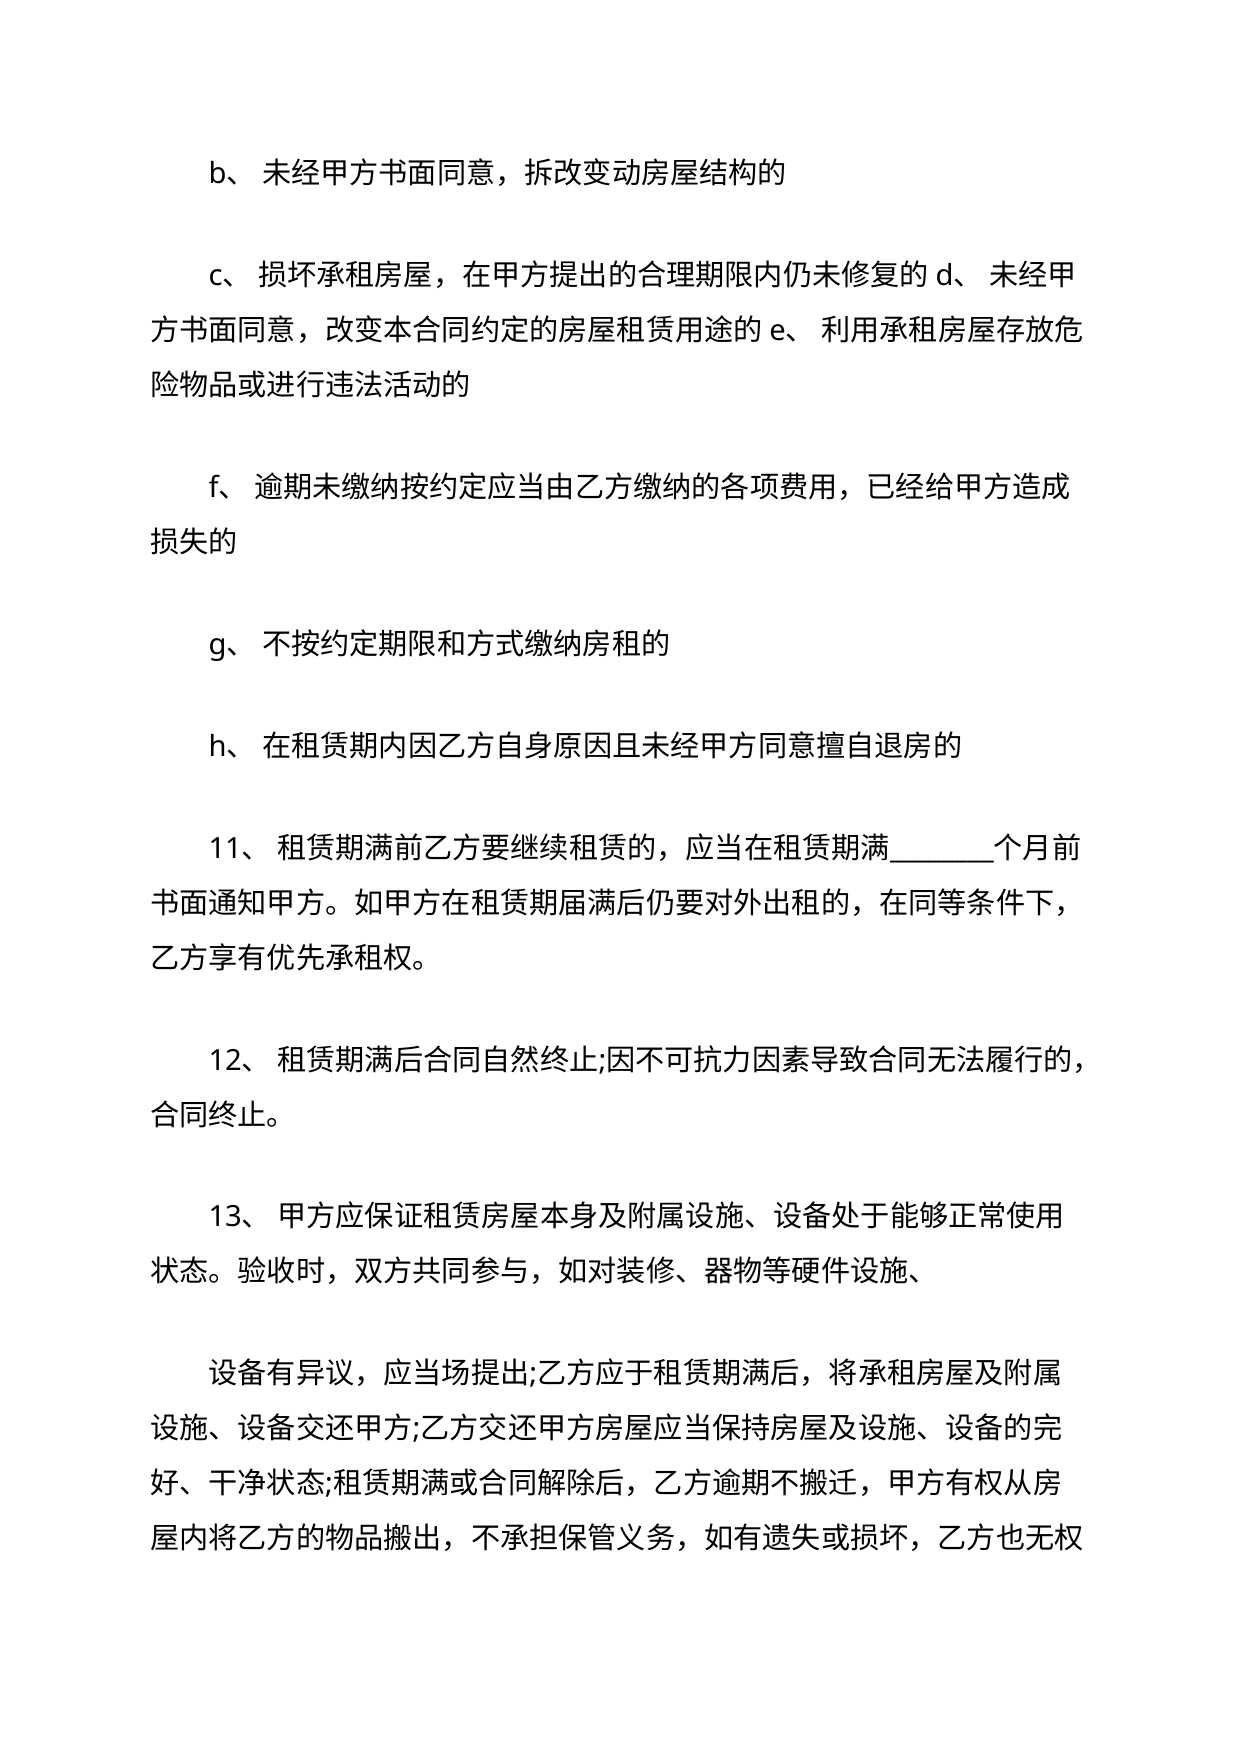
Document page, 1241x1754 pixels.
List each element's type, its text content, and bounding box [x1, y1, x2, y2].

text 11、 租赁期满前乙方要继续租赁的，应当在租赁期满________个月前书面通知甲方。如甲方在租赁期届满后仍要对外出租的，在同等条件下，乙方享有优先承租权。 [150, 824, 1090, 977]
text c、 损坏承租房屋，在甲方提出的合理期限内仍未修复的 d、 未经甲方书面同意，改变本合同约定的房屋租赁用途的 e、 利用承租房屋存放危险物品或进行违法活动的 [150, 252, 1090, 404]
text h、 在租赁期内因乙方自身原因且未经甲方同意擅自退房的 [150, 722, 1090, 765]
text b、 未经甲方书面同意，拆改变动房屋结构的 [150, 150, 1090, 192]
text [150, 1350, 1090, 1557]
text 13、 甲方应保证租赁房屋本身及附属设施、设备处于能够正常使用状态。验收时，双方共同参与，如对装修、器物等硬件设施、 [150, 1193, 1090, 1290]
text 12、 租赁期满后合同自然终止;因不可抗力因素导致合同无法履行的，合同终止。 [150, 1036, 1090, 1133]
text f、 逾期未缴纳按约定应当由乙方缴纳的各项费用，已经给甲方造成损失的 [150, 464, 1090, 561]
text g、 不按约定期限和方式缴纳房租的 [150, 621, 1090, 663]
